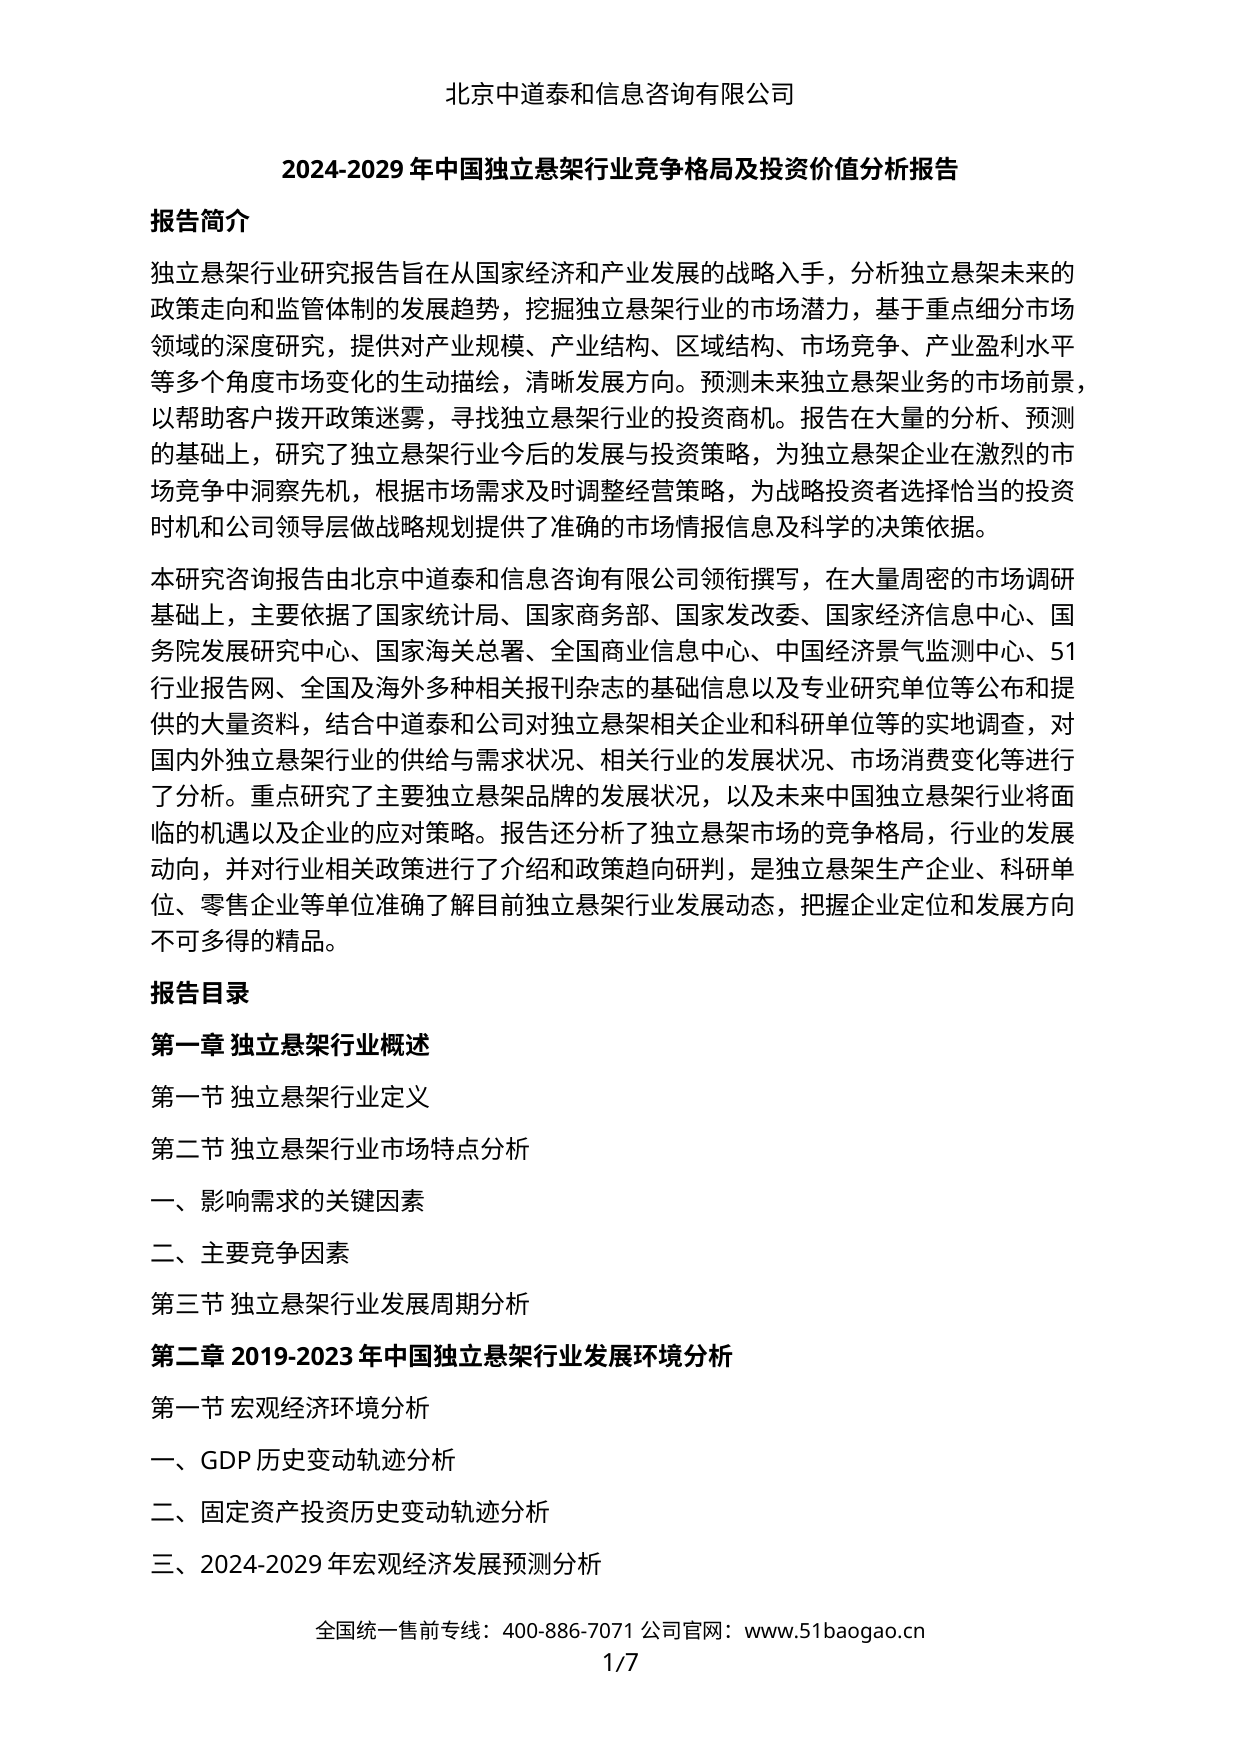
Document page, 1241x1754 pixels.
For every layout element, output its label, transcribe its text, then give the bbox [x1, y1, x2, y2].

text 本研究咨询报告由北京中道泰和信息咨询有限公司领衔撰写，在大量周密的市场调研基础上，主要依据了国家统计局、国家商务部、国家发改委、国家经济信息中心、国务院发展研究中心、国家海关总署、全国商业信息中心、中国经济景气监测中心、51行业报告网、全国及海外多种相关报刊杂志的基础信息以及专业研究单位等公布和提供的大量资料，结合中道泰和公司对独立悬架相关企业和科研单位等的实地调查，对国内外独立悬架行业的供给与需求状况、相关行业的发展状况、市场消费变化等进行了分析。重点研究了主要独立悬架品牌的发展状况，以及未来中国独立悬架行业将面临的机遇以及企业的应对策略。报告还分析了独立悬架市场的竞争格局，行业的发展动向，并对行业相关政策进行了介绍和政策趋向研判，是独立悬架生产企业、科研单位、零售企业等单位准确了解目前独立悬架行业发展动态，把握企业定位和发展方向不可多得的精品。 [150, 559, 1090, 958]
text 一、影响需求的关键因素 [150, 1181, 1090, 1217]
text 第三节 独立悬架行业发展周期分析 [150, 1285, 1090, 1321]
text 报告简介 [150, 202, 1090, 238]
text 独立悬架行业研究报告旨在从国家经济和产业发展的战略入手，分析独立悬架未来的政策走向和监管体制的发展趋势，挖掘独立悬架行业的市场潜力，基于重点细分市场领域的深度研究，提供对产业规模、产业结构、区域结构、市场竞争、产业盈利水平等多个角度市场变化的生动描绘，清晰发展方向。预测未来独立悬架业务的市场前景，以帮助客户拨开政策迷雾，寻找独立悬架行业的投资商机。报告在大量的分析、预测的基础上，研究了独立悬架行业今后的发展与投资策略，为独立悬架企业在激烈的市场竞争中洞察先机，根据市场需求及时调整经营策略，为战略投资者选择恰当的投资时机和公司领导层做战略规划提供了准确的市场情报信息及科学的决策依据。 [150, 254, 1090, 544]
text 报告目录 [150, 974, 1090, 1010]
text 第二章 2019-2023年中国独立悬架行业发展环境分析 [150, 1337, 1090, 1373]
text 二、固定资产投资历史变动轨迹分析 [150, 1492, 1090, 1529]
text 二、主要竞争因素 [150, 1233, 1090, 1269]
text 2024-2029年中国独立悬架行业竞争格局及投资价值分析报告 [150, 150, 1090, 186]
text 第一节 宏观经济环境分析 [150, 1389, 1090, 1425]
text 一、GDP历史变动轨迹分析 [150, 1441, 1090, 1477]
text 三、2024-2029年宏观经济发展预测分析 [150, 1544, 1090, 1581]
text 第一节 独立悬架行业定义 [150, 1077, 1090, 1114]
text 第一章 独立悬架行业概述 [150, 1026, 1090, 1062]
text 第二节 独立悬架行业市场特点分析 [150, 1129, 1090, 1166]
